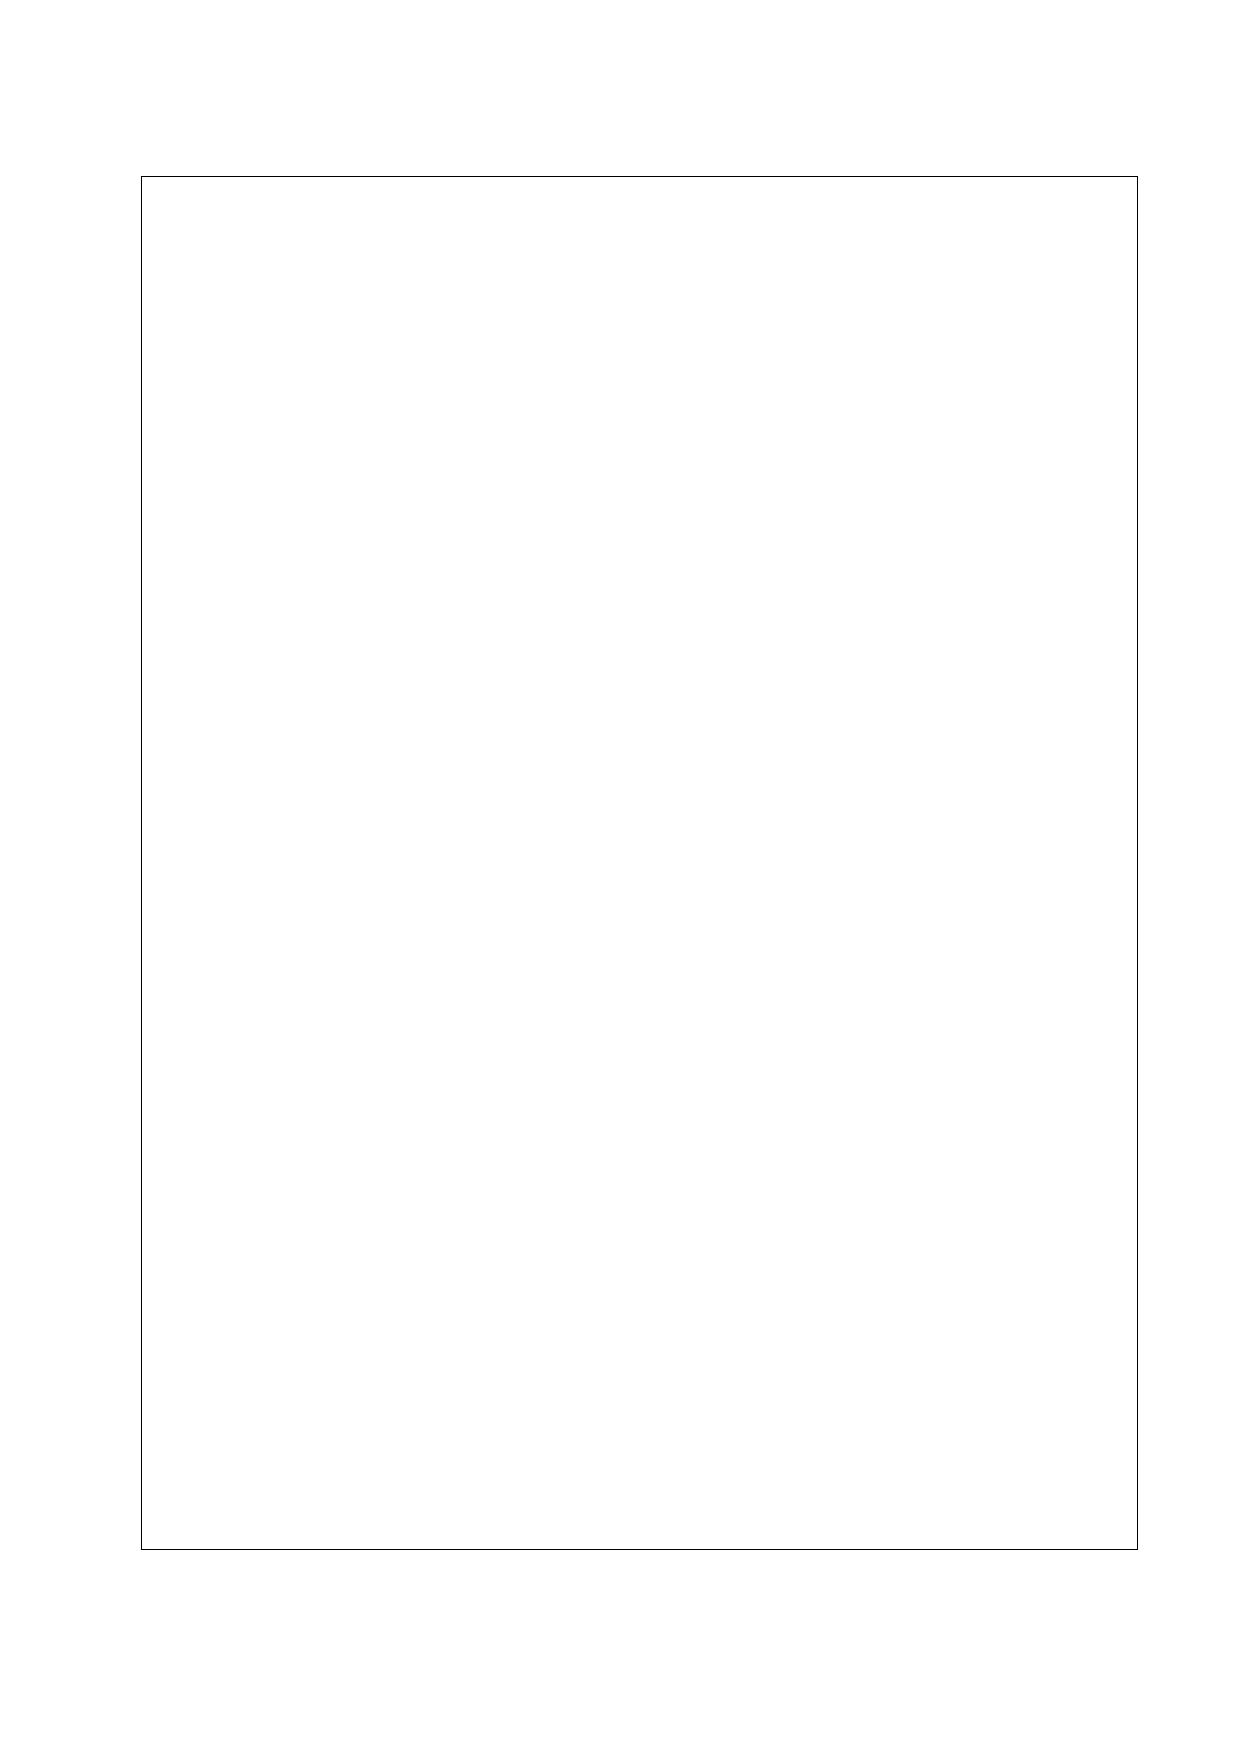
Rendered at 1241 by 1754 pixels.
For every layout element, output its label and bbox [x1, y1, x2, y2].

table_cell [142, 177, 1137, 1549]
